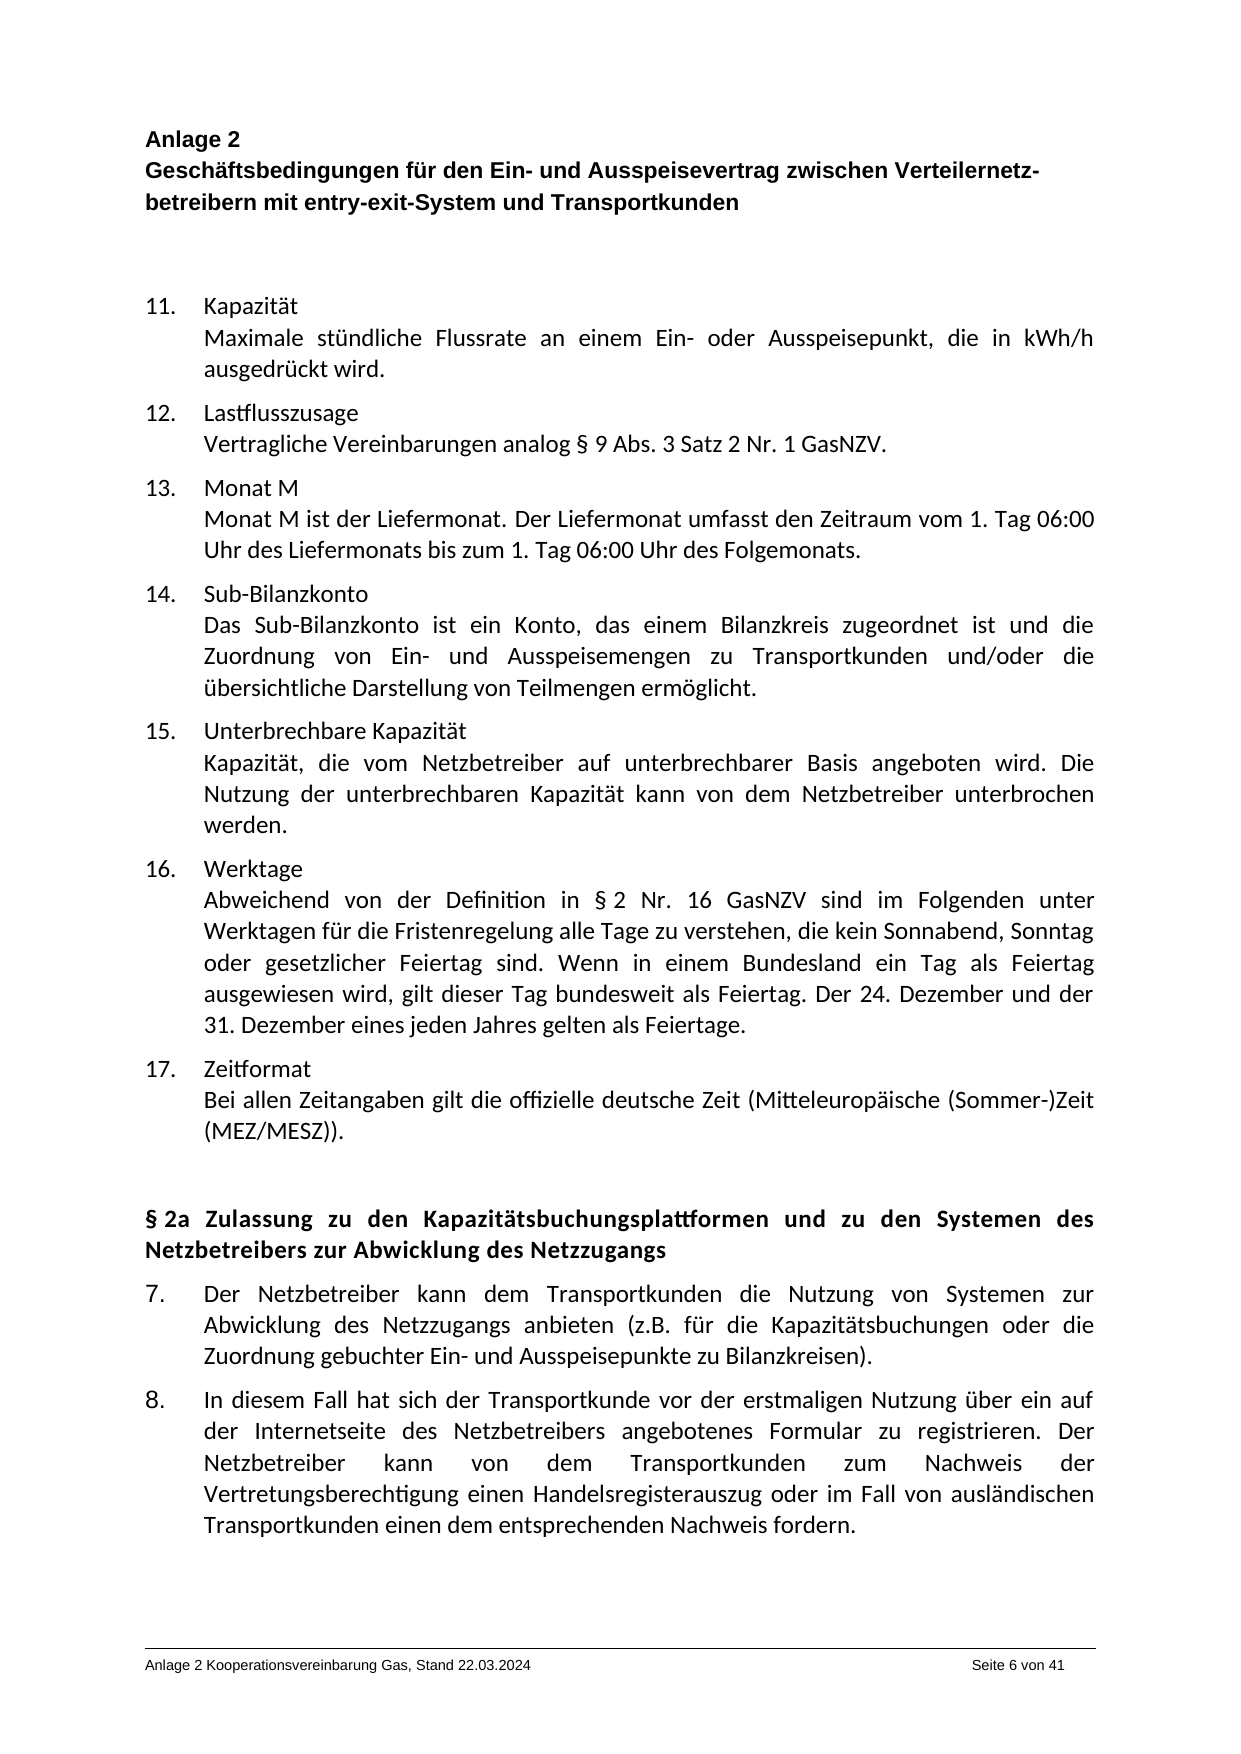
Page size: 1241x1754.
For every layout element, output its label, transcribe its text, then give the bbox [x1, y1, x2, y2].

list Unterbrechbare Kapazität [145, 715, 1096, 746]
list Lastflusszusage Vertragliche Vereinbarungen analog § 9 Abs. 3 Satz 2 Nr. 1 GasNZV. [145, 396, 1096, 458]
list Werktage Abweichend von der Definition in § 2 Nr. 16 GasNZV sind im Folgenden unter Werktagen für die Fristenregelung alle Tage zu verstehen, die kein Sonnabend, Sonntag oder gesetzlicher Feiertag sind. Wenn in einem Bundesland ein Tag als Feiertag ausgewiesen wird, gilt dieser Tag bundesweit als Feiertag. Der 24. Dezember und der 31. Dezember eines jeden Jahres gelten als Feiertage. [145, 852, 1096, 1040]
text Kapazität, die vom Netzbetreiber auf unterbrechbarer Basis angeboten wird. Die Nutzung der unterbrechbaren Kapazität kann von dem Netzbetreiber unterbrochen werden. [204, 746, 1096, 840]
list Kapazität Maximale stündliche Flussrate an einem Ein- oder Ausspeisepunkt, die in kWh/h ausgedrückt wird. [145, 290, 1096, 383]
text Monat M ist der Liefermonat. Der Liefermonat umfasst den Zeitraum vom 1. Tag 06:00 Uhr des Liefermonats bis zum 1. Tag 06:00 Uhr des Folgemonats. [204, 502, 1096, 565]
list Sub-Bilanzkonto Das Sub-Bilanzkonto ist ein Konto, das einem Bilanzkreis zugeordnet ist und die Zuordnung von Ein- und Ausspeisemengen zu Transportkunden und/oder die übersichtliche Darstellung von Teilmengen ermöglicht. [145, 577, 1096, 702]
list Zeitformat Bei allen Zeitangaben gilt die offizielle deutsche Zeit (Mitteleuropäische (Sommer-)Zeit (MEZ/MESZ)). [145, 1052, 1096, 1146]
list In diesem Fall hat sich der Transportkunde vor der erstmaligen Nutzung über ein auf der Internetseite des Netzbetreibers angebotenes Formular zu registrieren. Der Netzbetreiber kann von dem Transportkunden zum Nachweis der Vertretungsberechtigung einen Handelsregisterauszug oder im Fall von ausländischen Transportkunden einen dem entsprechenden Nachweis fordern. [145, 1383, 1096, 1540]
list Der Netzbetreiber kann dem Transportkunden die Nutzung von Systemen zur Abwicklung des Netzzugangs anbieten (z.B. für die Kapazitätsbuchungen oder die Zuordnung gebuchter Ein- und Ausspeisepunkte zu Bilanzkreisen). [145, 1277, 1096, 1371]
subtitle § 2a Zulassung zu den Kapazitätsbuchungsplattformen und zu den Systemen des Netzbetreibers zur Abwicklung des Netzzugangs [145, 1202, 1096, 1265]
list Monat M [145, 471, 1096, 502]
